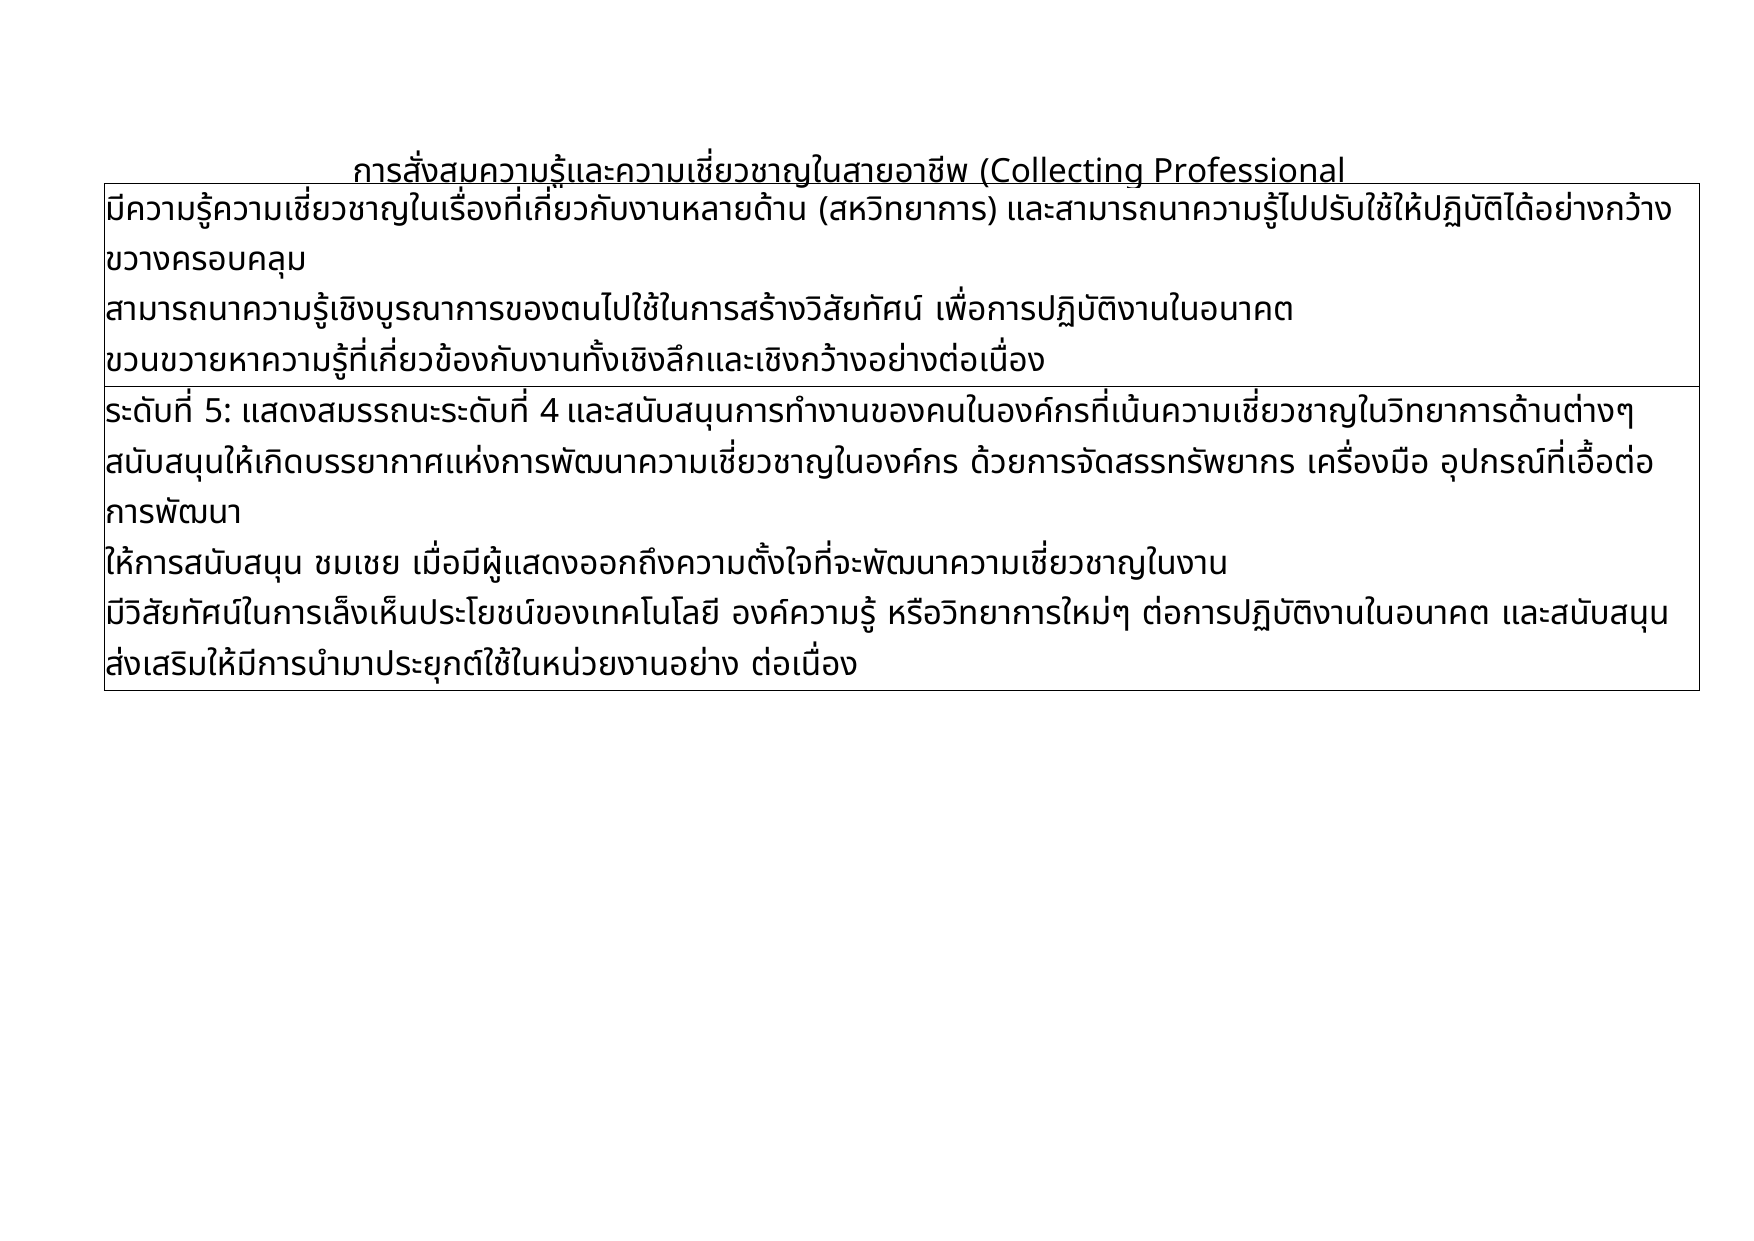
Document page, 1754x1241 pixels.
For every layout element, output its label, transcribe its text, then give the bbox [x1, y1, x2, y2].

table_cell ระดับที่ 5: แสดงสมรรถนะระดับที่ 4และสนับสนุนการทำงานของคนในองค์กรที่เน้นความเชี่ยวชาญในวิทยาการด้านต่างๆ สนับสนุนให้เกิดบรรยากาศแห่งการพัฒนาความเชี่ยวชาญในองค์กร ด้วยการจัดสรรทรัพยากร เครื่องมือ อุปกรณ์ที่เอื้อต่อการพัฒนา ให้การสนับสนุน ชมเชย เมื่อมีผู้แสดงออกถึงความตั้งใจที่จะพัฒนาความเชี่ยวชาญในงาน มีวิสัยทัศน์ในการเล็งเห็นประโยชน์ของเทคโนโลยี องค์ความรู้ หรือวิทยาการใหม่ๆ ต่อการปฏิบัติงานในอนาคต และสนับสนุนส่งเสริมให้มีการนำมาประยุกต์ใช้ในหน่วยงานอย่าง ต่อเนื่อง [105, 387, 1699, 690]
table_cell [105, 184, 1699, 386]
